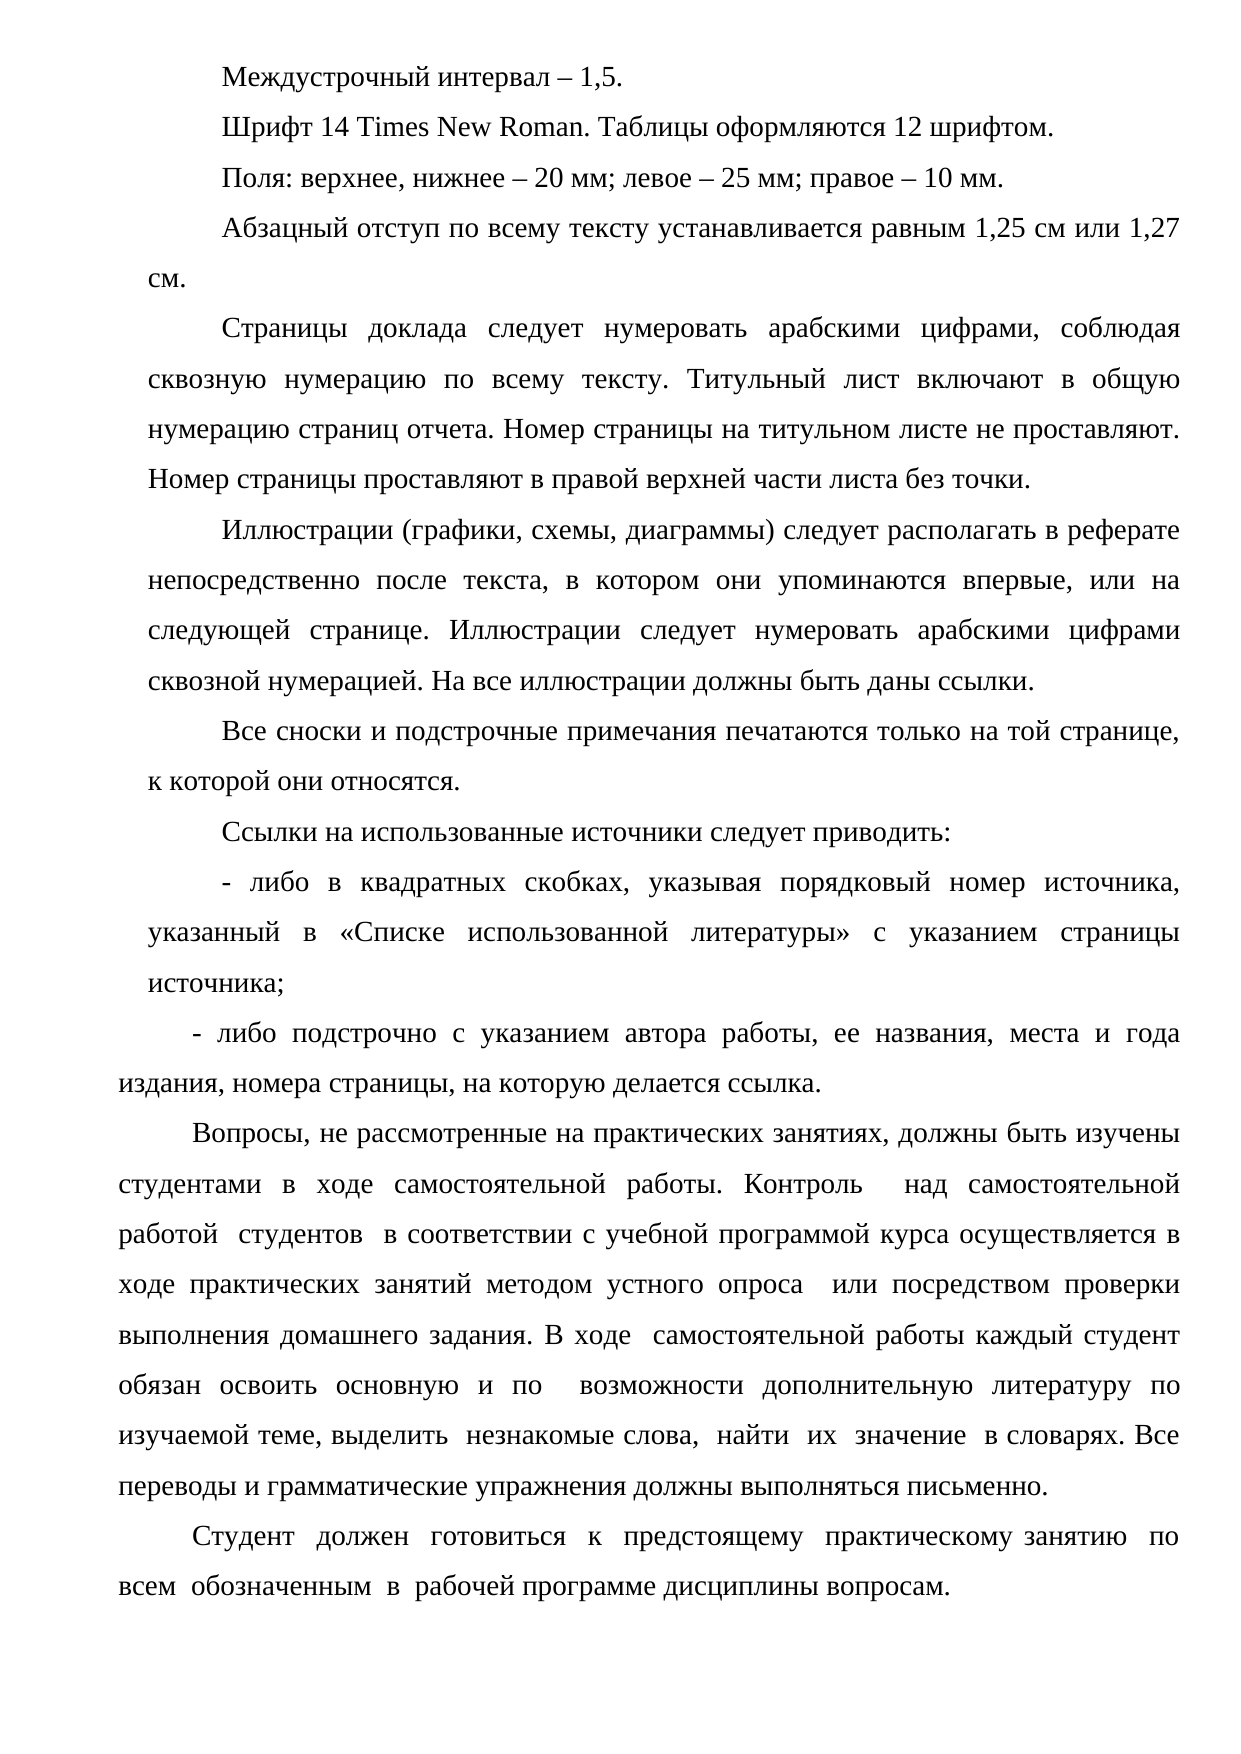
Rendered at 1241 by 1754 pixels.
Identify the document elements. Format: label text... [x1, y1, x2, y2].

text Абзацный отступ по всему тексту устанавливается равным 1,25 см или 1,27 см. [148, 210, 1181, 294]
text Страницы доклада следует нумеровать арабскими цифрами, соблюдая сквозную нумерацию по всему тексту. Титульный лист включают в общую нумерацию страниц отчета. Номер страницы на титульном листе не проставляют. Номер страницы проставляют в правой верхней части листа без точки. [148, 311, 1181, 495]
text - либо подстрочно с указанием автора работы, ее названия, места и года издания, номера страницы, на которую делается ссылка. [118, 1015, 1181, 1099]
text Студент должен готовиться к предстоящему практическому занятию по всем обозначенным в рабочей программе дисциплины вопросам. [118, 1518, 1181, 1602]
text Поля: верхнее, нижнее – 20 мм; левое – 25 мм; правое – 10 мм. [148, 160, 1181, 193]
text Междустрочный интервал – 1,5. [148, 59, 1181, 93]
text - либо в квадратных скобках, указывая порядковый номер источника, указанный в «Списке использованной литературы» с указанием страницы источника; [148, 864, 1181, 998]
text Ссылки на использованные источники следует приводить: [148, 814, 1181, 847]
text Вопросы, не рассмотренные на практических занятиях, должны быть изучены студентами в ходе самостоятельной работы. Контроль над самостоятельной работой студентов в соответствии с учебной программой курса осуществляется в ходе практических занятий методом устного опроса или посредством проверки выполнения домашнего задания. В ходе самостоятельной работы каждый студент обязан освоить основную и по возможности дополнительную литературу по изучаемой теме, выделить незнакомые слова, найти их значение в словарях. Все переводы и грамматические упражнения должны выполняться письменно. [118, 1116, 1181, 1501]
text Шрифт 14 Times New Roman. Таблицы оформляются 12 шрифтом. [148, 109, 1181, 143]
text Все сноски и подстрочные примечания печатаются только на той странице, к которой они относятся. [148, 713, 1181, 797]
text Иллюстрации (графики, схемы, диаграммы) следует располагать в реферате непосредственно после текста, в котором они упоминаются впервые, или на следующей странице. Иллюстрации следует нумеровать арабскими цифрами сквозной нумерацией. На все иллюстрации должны быть даны ссылки. [148, 512, 1181, 696]
